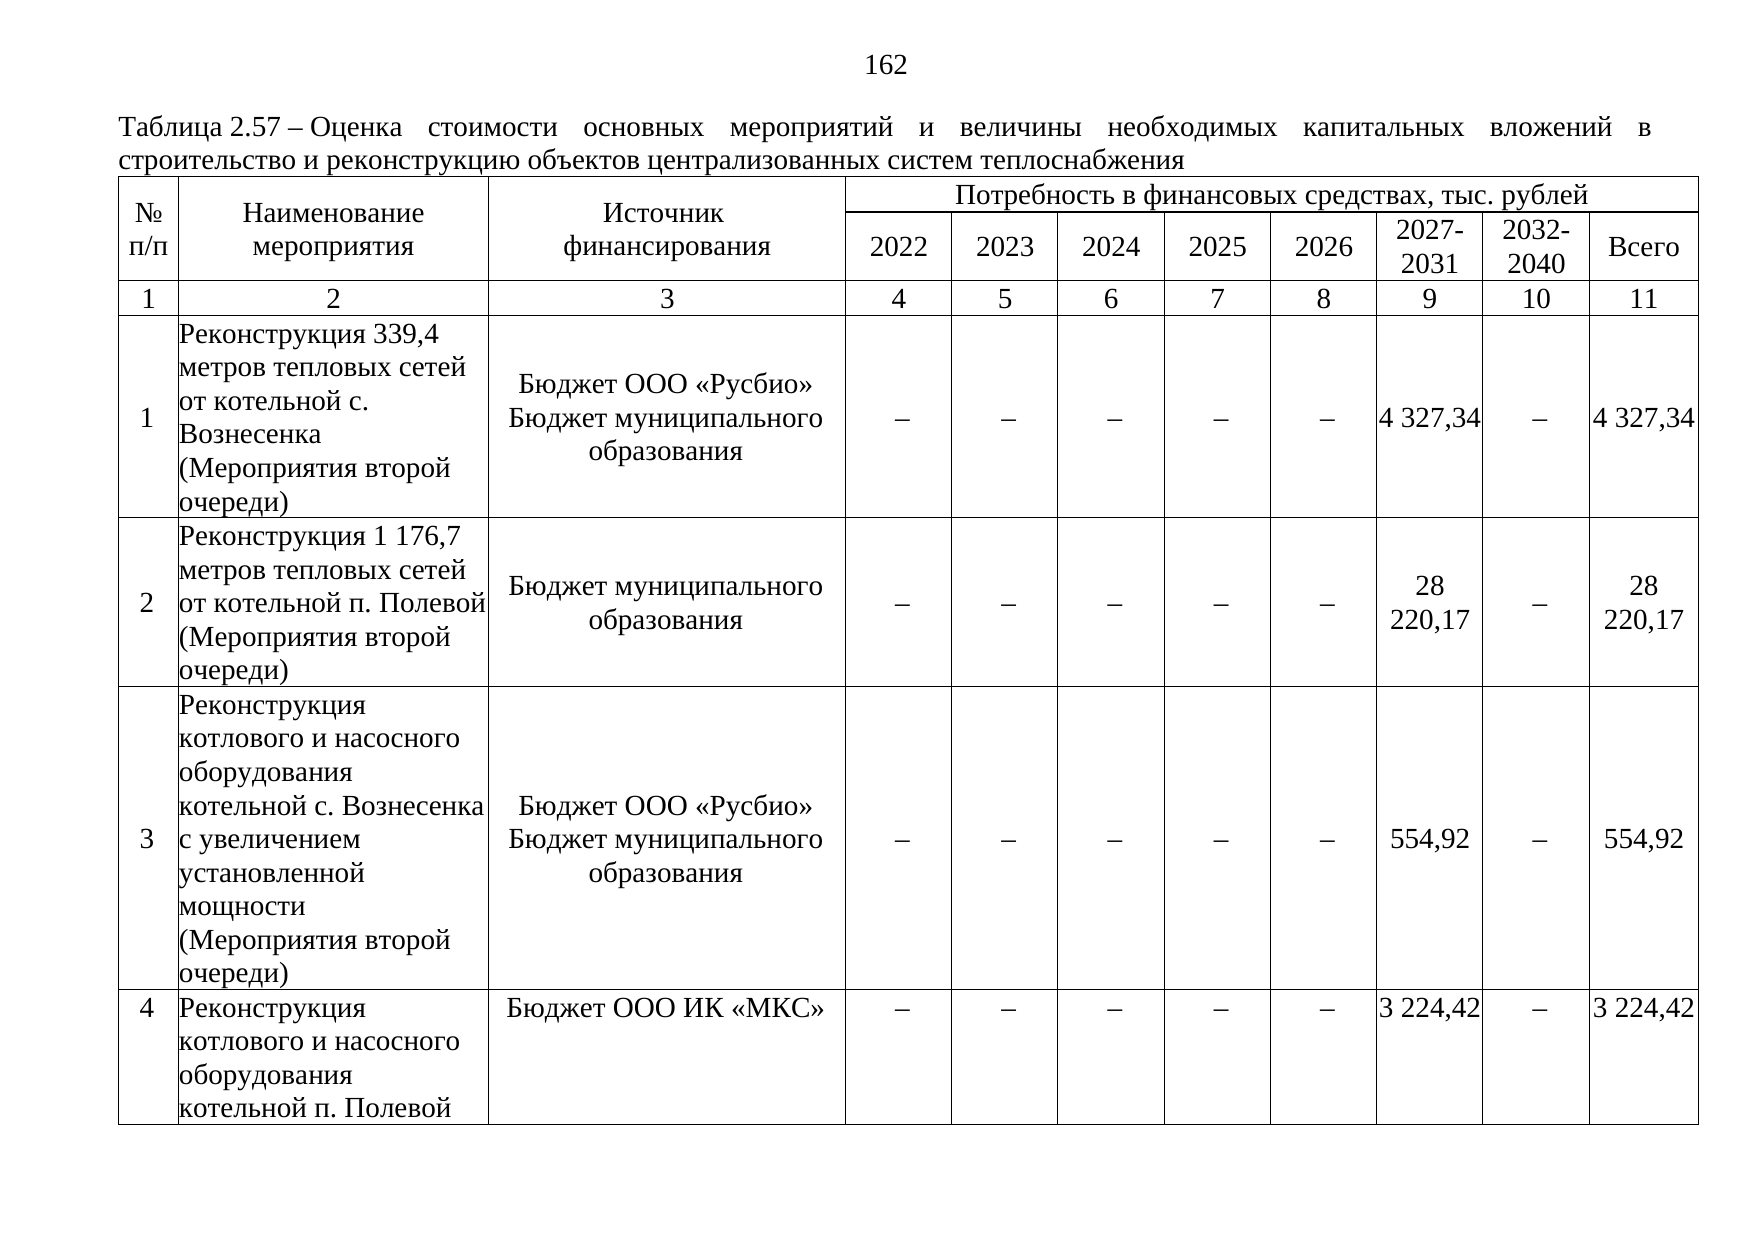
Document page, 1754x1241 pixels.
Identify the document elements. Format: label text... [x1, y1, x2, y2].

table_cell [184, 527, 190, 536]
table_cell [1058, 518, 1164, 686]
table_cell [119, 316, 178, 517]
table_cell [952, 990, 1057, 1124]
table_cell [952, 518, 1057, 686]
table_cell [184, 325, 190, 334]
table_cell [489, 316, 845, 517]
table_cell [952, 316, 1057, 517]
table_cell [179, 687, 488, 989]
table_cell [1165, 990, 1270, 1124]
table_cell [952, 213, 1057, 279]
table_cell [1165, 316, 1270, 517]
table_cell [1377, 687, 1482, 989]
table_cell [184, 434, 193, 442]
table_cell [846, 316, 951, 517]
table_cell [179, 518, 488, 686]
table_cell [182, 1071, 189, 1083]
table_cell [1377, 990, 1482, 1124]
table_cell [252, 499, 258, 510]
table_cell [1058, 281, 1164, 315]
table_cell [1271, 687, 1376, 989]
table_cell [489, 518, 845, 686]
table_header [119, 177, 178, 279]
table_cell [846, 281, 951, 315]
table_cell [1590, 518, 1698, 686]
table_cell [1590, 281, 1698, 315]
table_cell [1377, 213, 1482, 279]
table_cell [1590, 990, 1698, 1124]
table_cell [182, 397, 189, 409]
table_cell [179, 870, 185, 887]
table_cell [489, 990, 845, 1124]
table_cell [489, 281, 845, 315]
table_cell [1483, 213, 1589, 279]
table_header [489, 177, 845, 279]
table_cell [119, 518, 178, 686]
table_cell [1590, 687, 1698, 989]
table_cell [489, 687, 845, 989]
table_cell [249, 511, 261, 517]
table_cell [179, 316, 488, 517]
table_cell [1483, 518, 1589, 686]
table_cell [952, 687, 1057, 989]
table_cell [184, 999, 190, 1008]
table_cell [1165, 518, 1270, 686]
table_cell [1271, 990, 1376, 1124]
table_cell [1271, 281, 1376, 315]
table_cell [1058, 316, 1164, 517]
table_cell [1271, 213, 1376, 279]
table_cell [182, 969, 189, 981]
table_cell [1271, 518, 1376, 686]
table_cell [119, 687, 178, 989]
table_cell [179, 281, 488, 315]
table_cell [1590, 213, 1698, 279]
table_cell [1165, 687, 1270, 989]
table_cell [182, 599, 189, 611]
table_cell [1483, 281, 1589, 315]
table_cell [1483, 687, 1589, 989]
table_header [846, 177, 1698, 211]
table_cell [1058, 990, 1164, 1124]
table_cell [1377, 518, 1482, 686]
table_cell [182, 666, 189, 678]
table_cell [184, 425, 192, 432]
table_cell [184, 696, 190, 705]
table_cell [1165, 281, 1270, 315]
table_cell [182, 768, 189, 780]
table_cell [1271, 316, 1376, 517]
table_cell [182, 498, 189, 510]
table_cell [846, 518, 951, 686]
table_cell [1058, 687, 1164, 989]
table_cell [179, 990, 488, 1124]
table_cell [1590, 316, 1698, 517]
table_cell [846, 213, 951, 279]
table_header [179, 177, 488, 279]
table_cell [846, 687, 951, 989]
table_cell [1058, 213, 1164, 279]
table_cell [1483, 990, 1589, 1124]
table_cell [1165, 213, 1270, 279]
list Оценка стоимости основных мероприятий и величины необходимых капитальных вложений в строительство и реконструкцию объектов централизованных систем теплоснабжения [118, 109, 1653, 176]
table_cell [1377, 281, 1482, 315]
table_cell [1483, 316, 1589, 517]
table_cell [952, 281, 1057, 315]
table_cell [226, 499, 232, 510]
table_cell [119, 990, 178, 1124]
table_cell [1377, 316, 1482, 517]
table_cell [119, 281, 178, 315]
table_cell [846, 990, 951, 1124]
